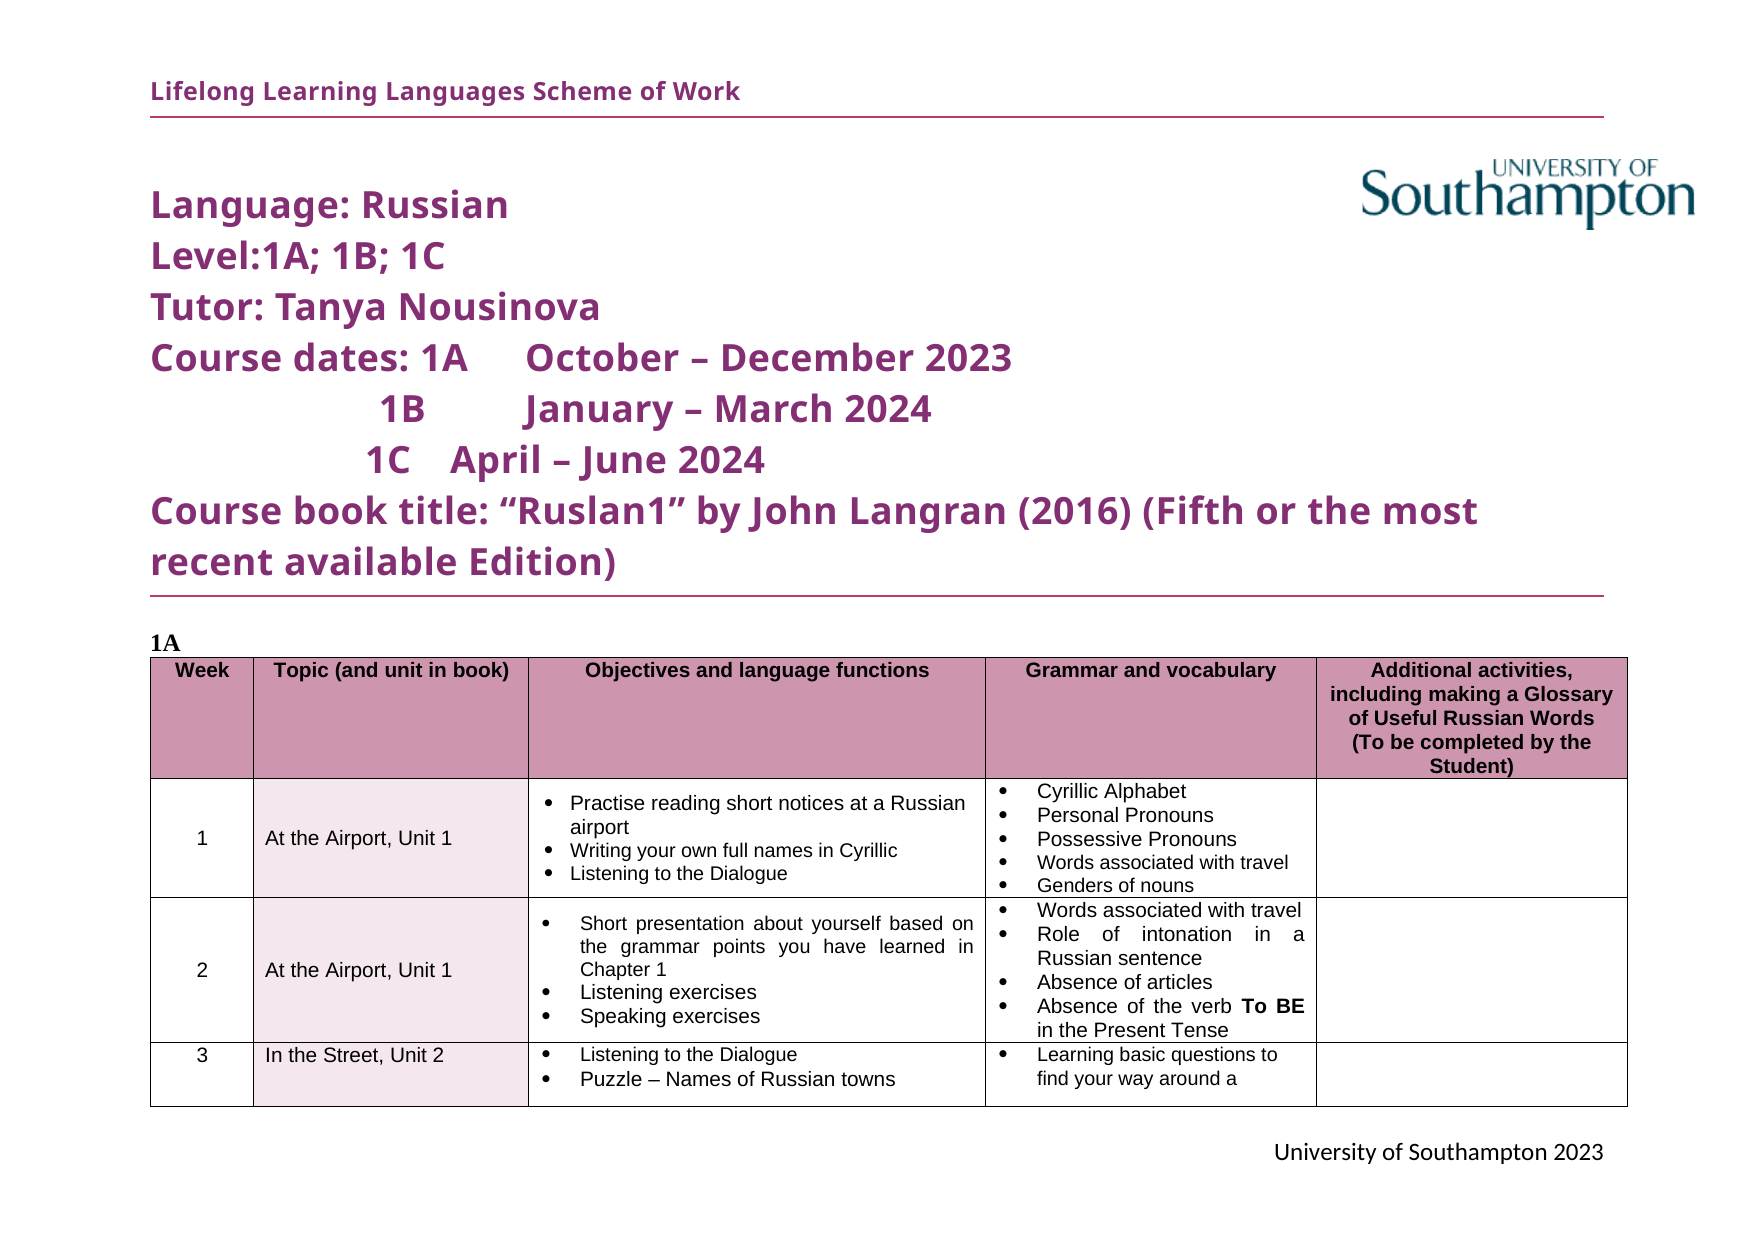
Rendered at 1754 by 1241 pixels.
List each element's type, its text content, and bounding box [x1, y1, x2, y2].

title 1C April – June 2024 [150, 433, 1604, 484]
title Level:1A; 1B; 1C [150, 229, 1604, 280]
table_cell Short presentation about yourself based on the grammar points you have learned in Chapter 1 Listening exercises Speaking exercises [529, 898, 985, 1042]
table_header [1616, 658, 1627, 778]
table_header Week [151, 658, 253, 778]
table_cell [1317, 779, 1627, 897]
title Course book title: “Ruslan1” by John Langran (2016) (Fifth or the most recent available Edition) [150, 484, 1604, 595]
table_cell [254, 1043, 528, 1106]
title Language: Russian [150, 178, 1362, 229]
table_cell 3 [151, 1043, 253, 1106]
table_cell [1317, 898, 1627, 1042]
title Tutor: Tanya Nousinova [150, 280, 1604, 331]
table_cell Practise reading short notices at a Russian airport Writing your own full names in Cyrillic Listening to the Dialogue [529, 779, 985, 897]
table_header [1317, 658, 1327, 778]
text 1A [150, 628, 1604, 657]
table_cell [529, 1043, 985, 1106]
table_cell Cyrillic Alphabet Personal Pronouns Possessive Pronouns Words associated with travel Genders of nouns [986, 779, 1316, 897]
picture [1362, 159, 1696, 230]
table_header Objectives and language functions [529, 658, 985, 778]
table_cell At the Airport, Unit 1 [254, 779, 528, 897]
title 1B January – March 2024 [150, 382, 1604, 433]
title Course dates: 1A October – December 2023 [150, 331, 1604, 382]
table_cell Words associated with travel Role of intonation in a Russian sentence Absence of articles Absence of the verb To BE in the Present Tense [986, 898, 1316, 1042]
table_cell At the Airport, Unit 1 [254, 898, 528, 1042]
table_cell 2 [151, 898, 253, 1042]
table_header Topic (and unit in book) [254, 658, 528, 778]
table_cell 1 [151, 779, 253, 897]
table_cell [1317, 1043, 1627, 1106]
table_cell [986, 1043, 1316, 1106]
table_header Grammar and vocabulary [986, 658, 1316, 778]
